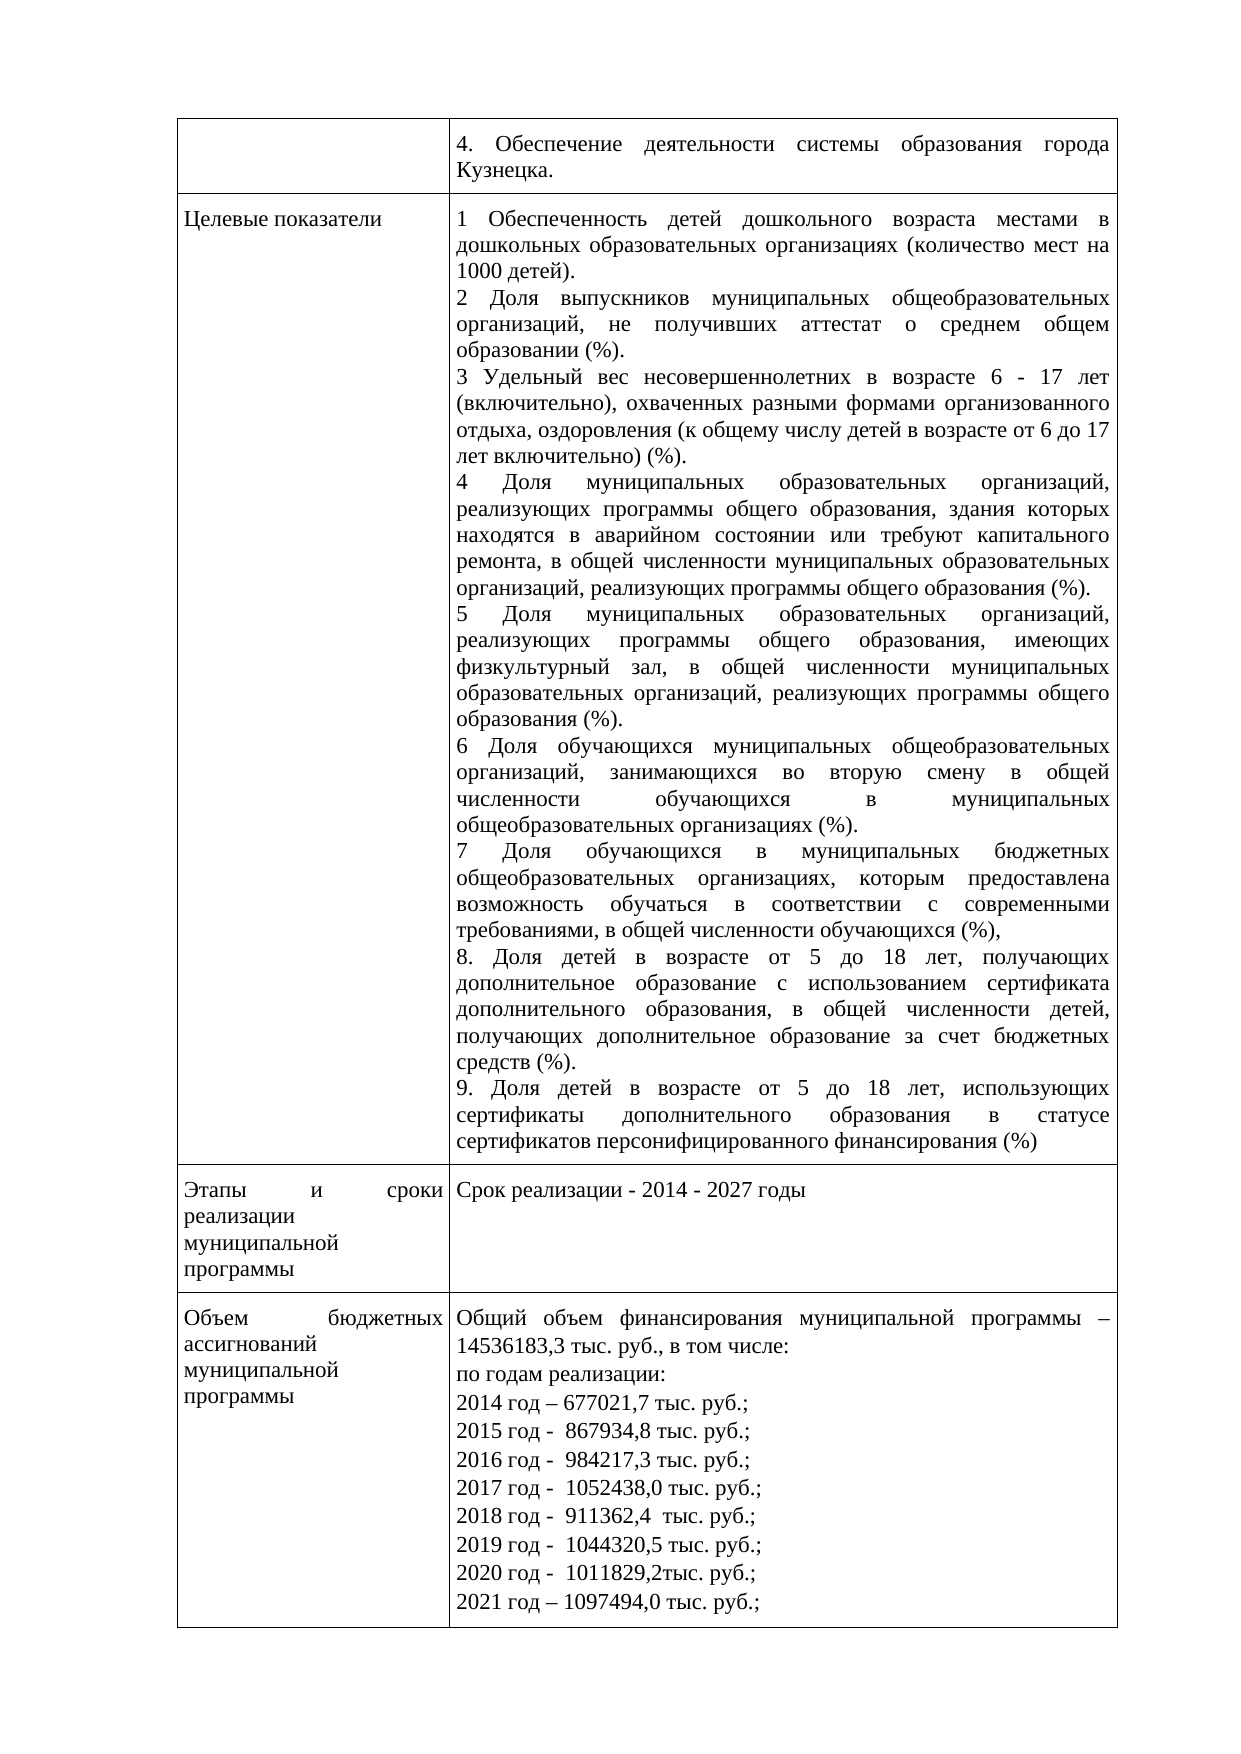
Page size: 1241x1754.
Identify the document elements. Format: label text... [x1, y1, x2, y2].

table_cell Срок реализации - 2014 - 2027 годы [450, 1165, 1117, 1292]
table_cell Этапы и сроки реализации муниципальной программы [178, 1165, 449, 1292]
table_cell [178, 1293, 449, 1627]
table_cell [178, 119, 449, 193]
table_cell Целевые показатели [178, 194, 449, 1164]
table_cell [450, 119, 1117, 193]
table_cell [450, 1293, 1117, 1627]
table_cell 1 Обеспеченность детей дошкольного возраста местами в дошкольных образовательных организациях (количество мест на 1000 детей). 2 Доля выпускников муниципальных общеобразовательных организаций, не получивших аттестат о среднем общем образовании (%). 3 Удельный вес несовершеннолетних в возрасте 6 - 17 лет (включительно), охваченных разными формами организованного отдыха, оздоровления (к общему числу детей в возрасте от 6 до 17 лет включительно) (%). 4 Доля муниципальных образовательных организаций, реализующих программы общего образования, здания которых находятся в аварийном состоянии или требуют капитального ремонта, в общей численности муниципальных образовательных организаций, реализующих программы общего образования (%). 5 Доля муниципальных образовательных организаций, реализующих программы общего образования, имеющих физкультурный зал, в общей численности муниципальных образовательных организаций, реализующих программы общего образования (%). 6 Доля обучающихся муниципальных общеобразовательных организаций, занимающихся во вторую смену в общей численности обучающихся в муниципальных общеобразовательных организациях (%). 7 Доля обучающихся в муниципальных бюджетных общеобразовательных организациях, которым предоставлена возможность обучаться в соответствии с современными требованиями, в общей численности обучающихся (%), 8. Доля детей в возрасте от 5 до 18 лет, получающих дополнительное образование с использованием сертификата дополнительного образования, в общей численности детей, получающих дополнительное образование за счет бюджетных средств (%). 9. Доля детей в возрасте от 5 до 18 лет, использующих сертификаты дополнительного образования в статусе сертификатов персонифицированного финансирования (%) [450, 194, 1117, 1164]
